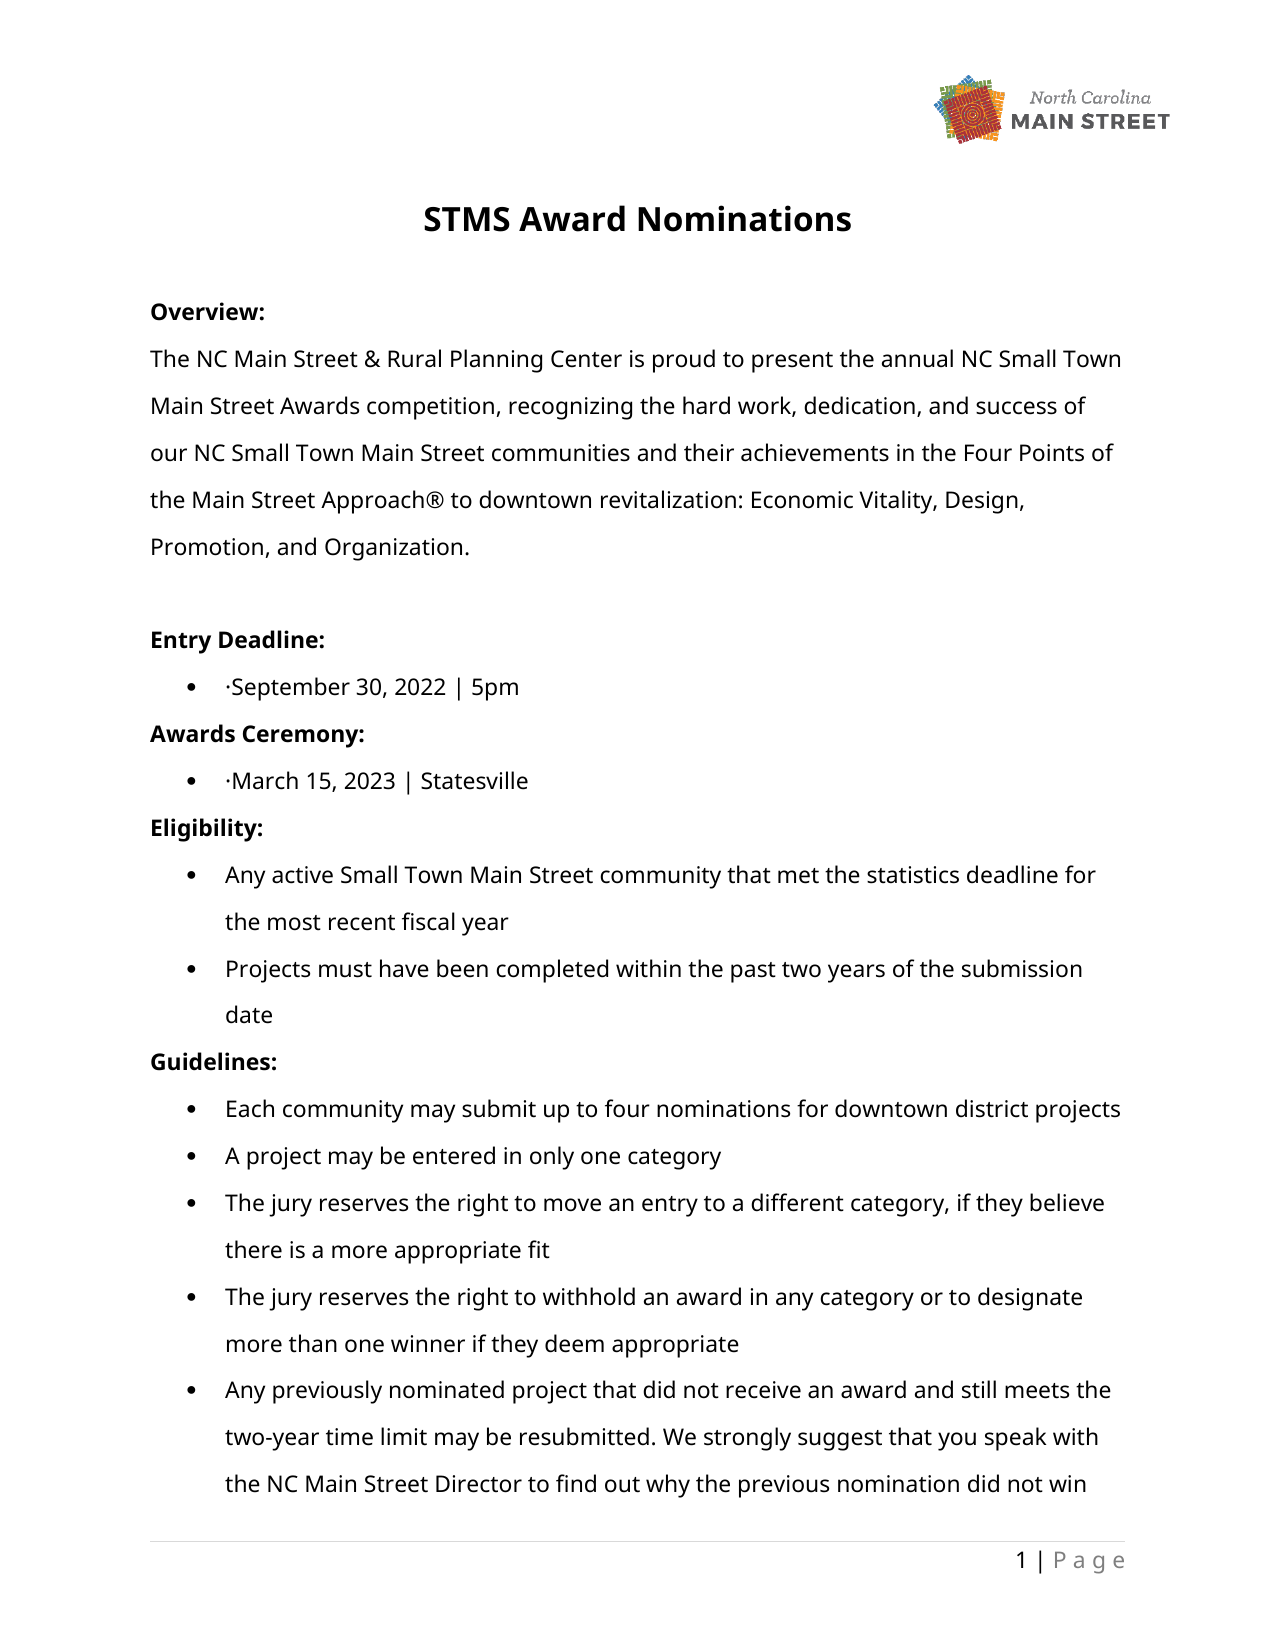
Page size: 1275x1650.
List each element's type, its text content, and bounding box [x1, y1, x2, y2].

text Entry Deadline: [150, 624, 1125, 656]
list The jury reserves the right to move an entry to a different category, if they believe there is a more appropriate fit [187, 1187, 1125, 1265]
subtitle STMS Award Nominations [150, 196, 1125, 241]
list Any active Small Town Main Street community that met the statistics deadline for the most recent fiscal year [187, 859, 1125, 937]
list ·September 30, 2022 | 5pm [187, 671, 1125, 702]
text Overview: [150, 296, 1125, 327]
text Guidelines: [150, 1046, 1125, 1077]
list Projects must have been completed within the past two years of the submission date [187, 952, 1125, 1031]
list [187, 1374, 1125, 1499]
text The NC Main Street & Rural Planning Center is proud to present the annual NC Small Town Main Street Awards competition, recognizing the hard work, dedication, and success of our NC Small Town Main Street communities and their achievements in the Four Points of the Main Street Approach® to downtown revitalization: Economic Vitality, Design, Promotion, and Organization. [150, 343, 1125, 562]
list A project may be entered in only one category [187, 1140, 1125, 1171]
text Awards Ceremony: [150, 718, 1125, 749]
list Each community may submit up to four nominations for downtown district projects [187, 1093, 1125, 1124]
list The jury reserves the right to withhold an award in any category or to designate more than one winner if they deem appropriate [187, 1281, 1125, 1359]
text Eligibility: [150, 812, 1125, 843]
picture [933, 75, 1170, 144]
list ·March 15, 2023 | Statesville [187, 765, 1125, 796]
